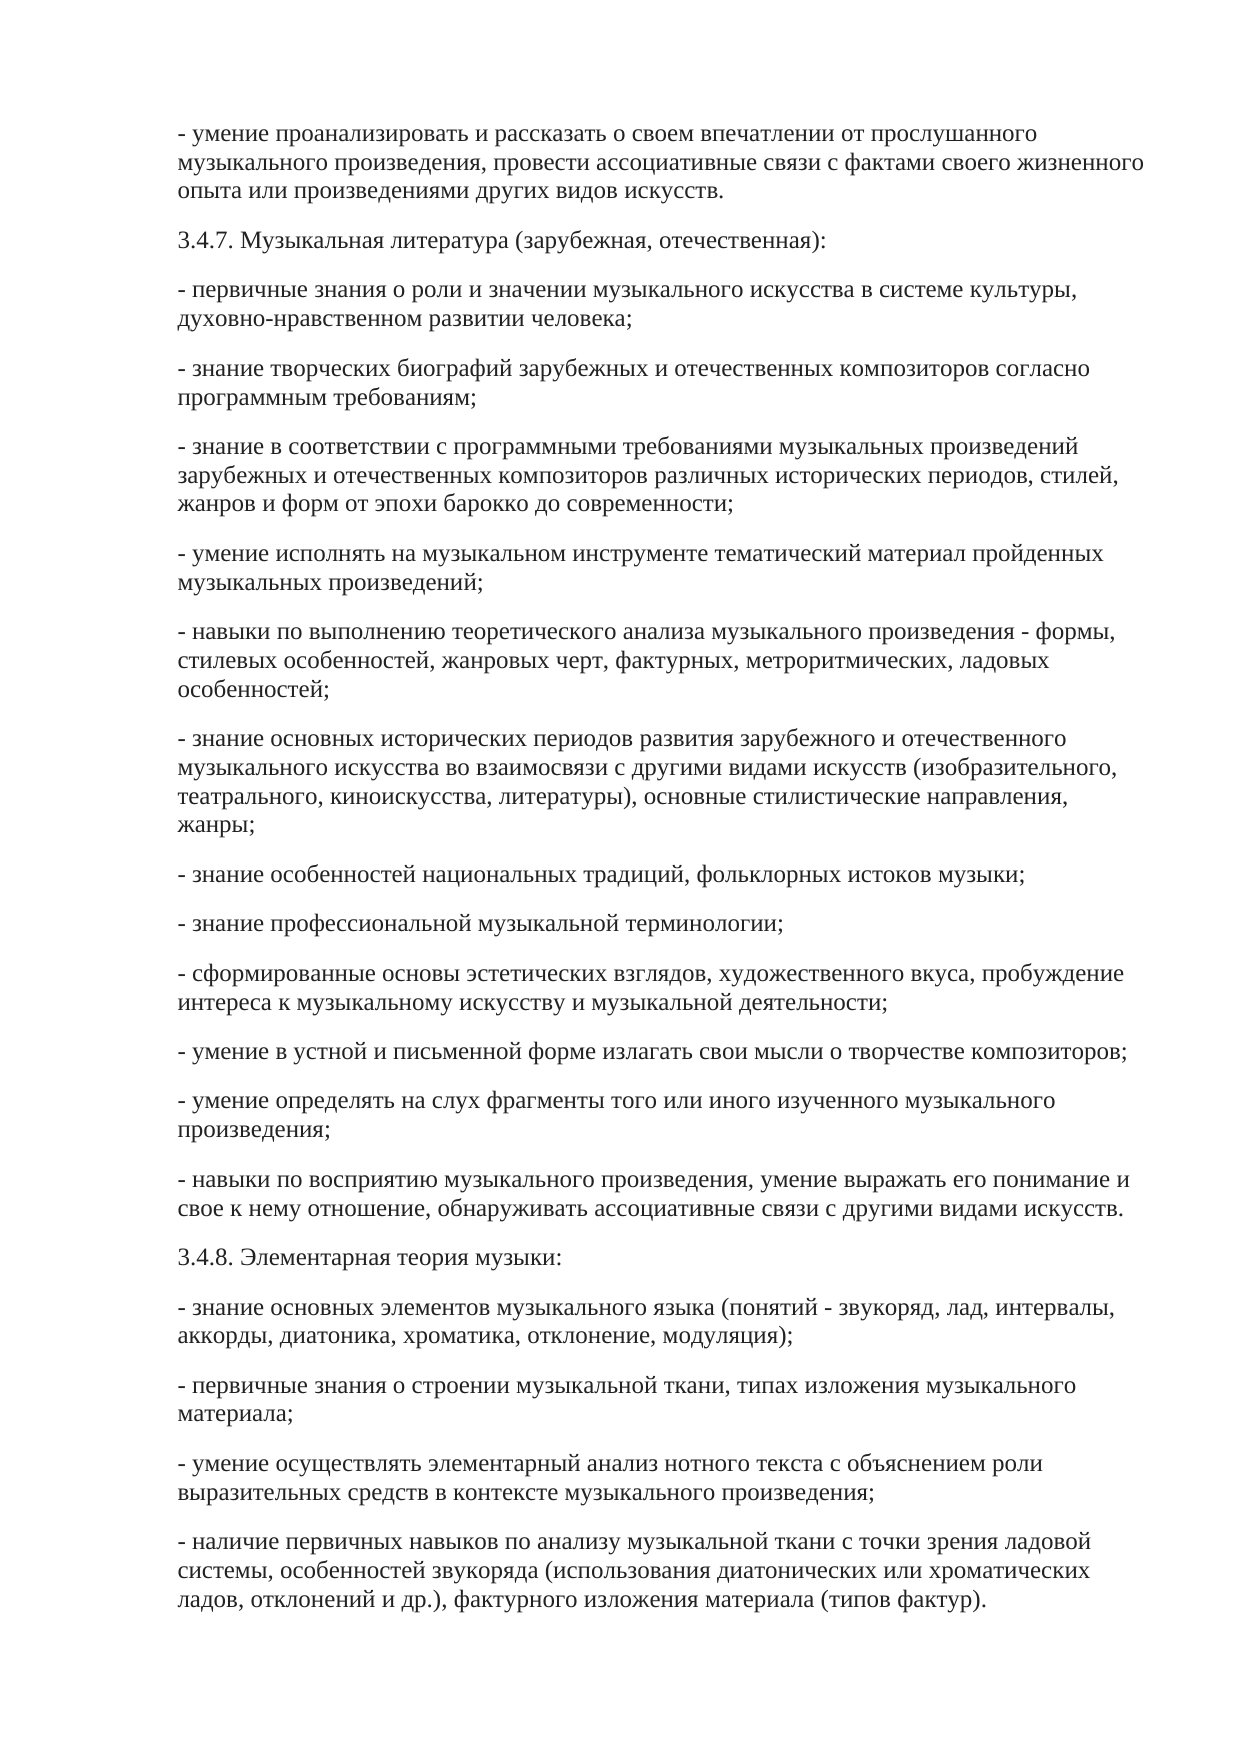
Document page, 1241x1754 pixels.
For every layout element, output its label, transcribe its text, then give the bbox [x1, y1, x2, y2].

text - знание основных элементов музыкального языка (понятий - звукоряд, лад, интервалы, аккорды, диатоника, хроматика, отклонение, модуляция); [177, 1292, 1152, 1349]
text - навыки по выполнению теоретического анализа музыкального произведения - формы, стилевых особенностей, жанровых черт, фактурных, метроритмических, ладовых особенностей; [177, 616, 1152, 702]
text - сформированные основы эстетических взглядов, художественного вкуса, пробуждение интереса к музыкальному искусству и музыкальной деятельности; [177, 958, 1152, 1015]
text - умение осуществлять элементарный анализ нотного текста с объяснением роли выразительных средств в контексте музыкального произведения; [177, 1448, 1152, 1506]
text - первичные знания о роли и значении музыкального искусства в системе культуры, духовно-нравственном развитии человека; [177, 274, 1152, 332]
text - знание в соответствии с программными требованиями музыкальных произведений зарубежных и отечественных композиторов различных исторических периодов, стилей, жанров и форм от эпохи барокко до современности; [177, 431, 1152, 517]
text 3.4.8. Элементарная теория музыки: [177, 1242, 1152, 1271]
text - наличие первичных навыков по анализу музыкальной ткани с точки зрения ладовой системы, особенностей звукоряда (использования диатонических или хроматических ладов, отклонений и др.), фактурного изложения материала (типов фактур). [177, 1526, 1152, 1612]
text - умение определять на слух фрагменты того или иного изученного музыкального произведения; [177, 1086, 1152, 1143]
text - знание основных исторических периодов развития зарубежного и отечественного музыкального искусства во взаимосвязи с другими видами искусств (изобразительного, театрального, киноискусства, литературы), основные стилистические направления, жанры; [177, 723, 1152, 838]
text - умение исполнять на музыкальном инструменте тематический материал пройденных музыкальных произведений; [177, 538, 1152, 596]
text - знание особенностей национальных традиций, фольклорных истоков музыки; [177, 859, 1152, 888]
text 3.4.7. Музыкальная литература (зарубежная, отечественная): [177, 225, 1152, 254]
text - знание творческих биографий зарубежных и отечественных композиторов согласно программным требованиям; [177, 353, 1152, 410]
text - умение в устной и письменной форме излагать свои мысли о творчестве композиторов; [177, 1036, 1152, 1065]
text - умение проанализировать и рассказать о своем впечатлении от прослушанного музыкального произведения, провести ассоциативные связи с фактами своего жизненного опыта или произведениями других видов искусств. [177, 118, 1152, 204]
text - знание профессиональной музыкальной терминологии; [177, 908, 1152, 937]
text - первичные знания о строении музыкальной ткани, типах изложения музыкального материала; [177, 1370, 1152, 1427]
text - навыки по восприятию музыкального произведения, умение выражать его понимание и свое к нему отношение, обнаруживать ассоциативные связи с другими видами искусств. [177, 1164, 1152, 1221]
